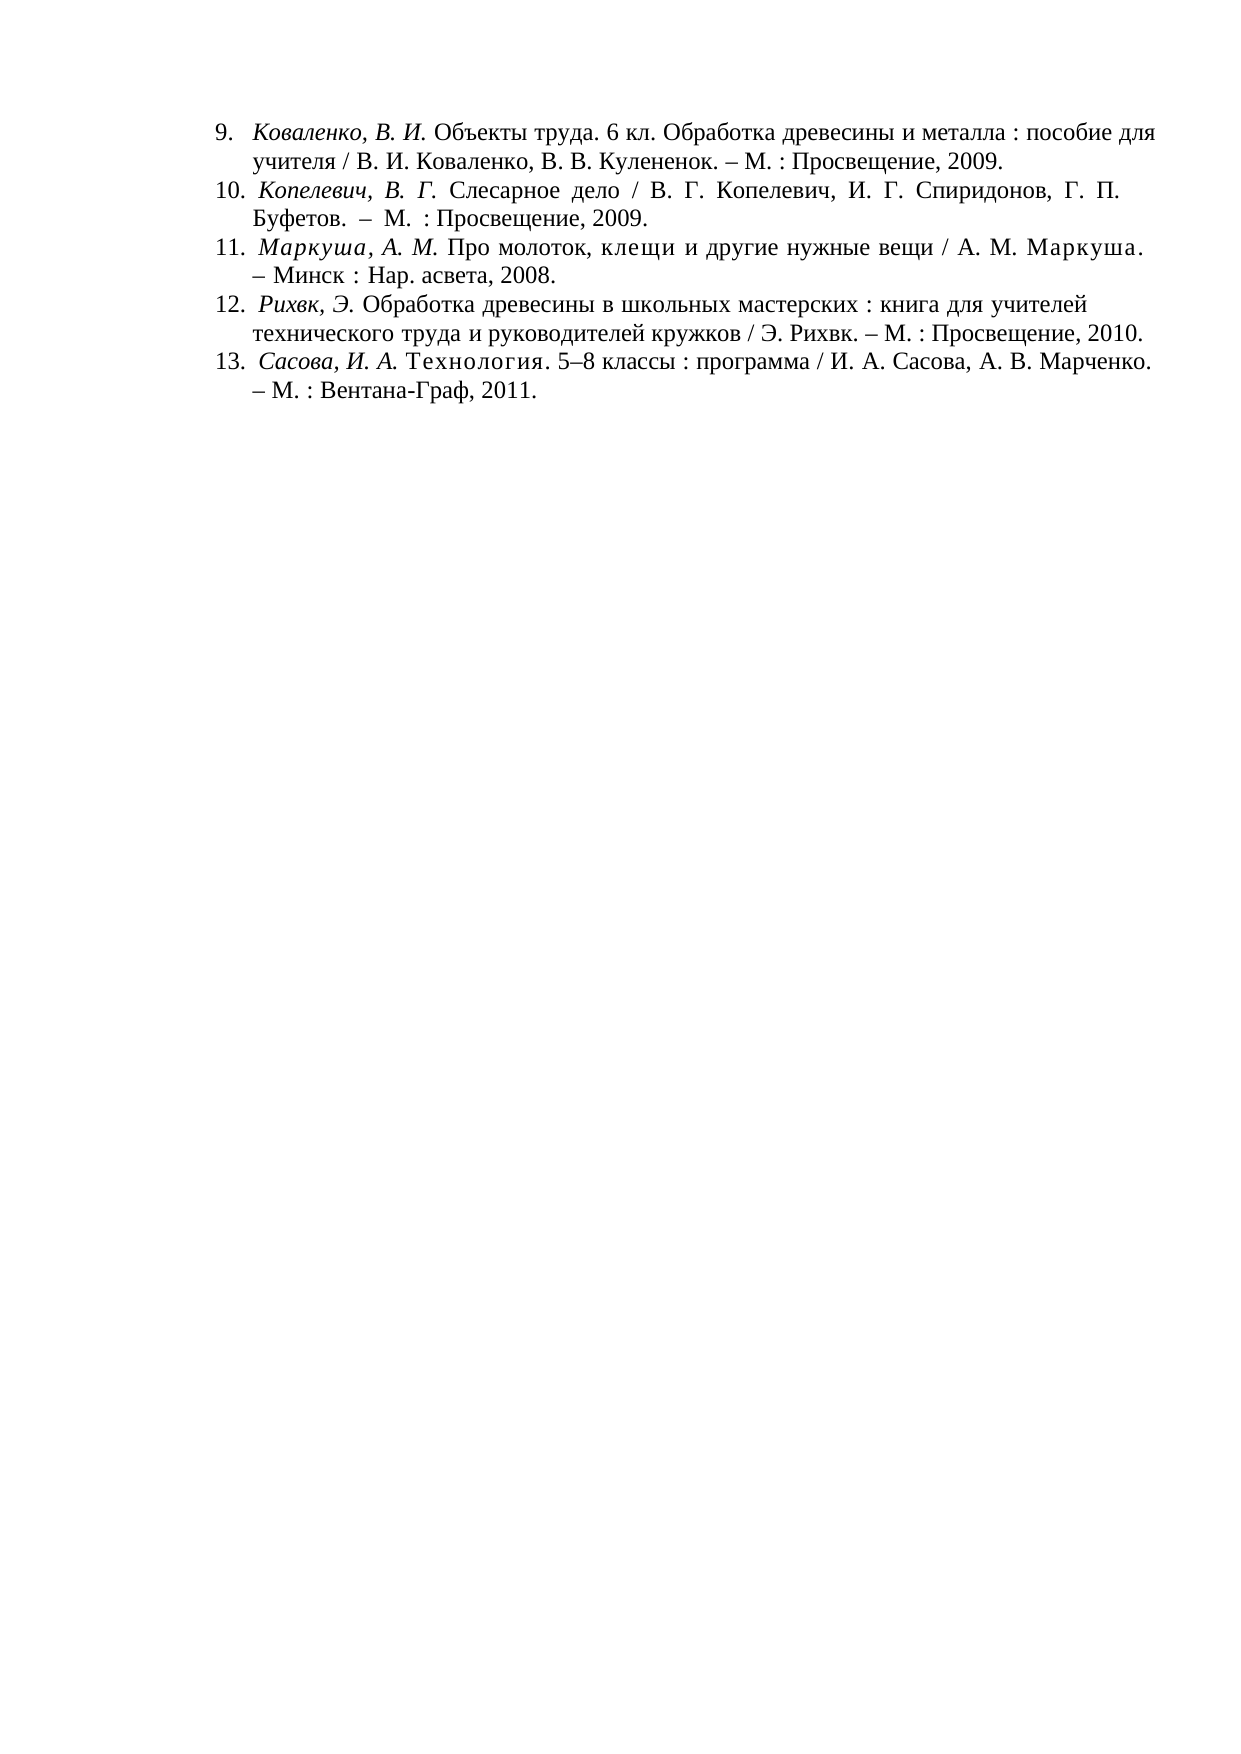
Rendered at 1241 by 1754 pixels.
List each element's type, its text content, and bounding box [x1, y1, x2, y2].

text 12. Рихвк, Э. Обработка древесины в школьных мастерских : книга для учителей технического труда и руководителей кружков / Э. Рихвк. – М. : Просвещение, 2010. [215, 289, 1156, 347]
text 13. Сасова, И. А. Технология. 5–8 классы : программа / И. А. Сасова, А. В. Марченко. – М. : Вентана-Граф, 2011. [215, 347, 1157, 404]
text 11. Маркуша, А. М. Про молоток, клещи и другие нужные вещи / А. М. Маркуша. – Минск : Нар. асвета, 2008. [215, 232, 1157, 289]
text 9. Коваленко, В. И. Объекты труда. 6 кл. Обработка древесины и металла : пособие для учителя / В. И. Коваленко, В. В. Кулененок. – М. : Просвещение, 2009. [215, 117, 1156, 175]
text 10. Копелевич, В. Г. Слесарное дело / В. Г. Копелевич, И. Г. Спиридонов, Г. П. Буфетов. – М. : Просвещение, 2009. [215, 175, 1157, 232]
